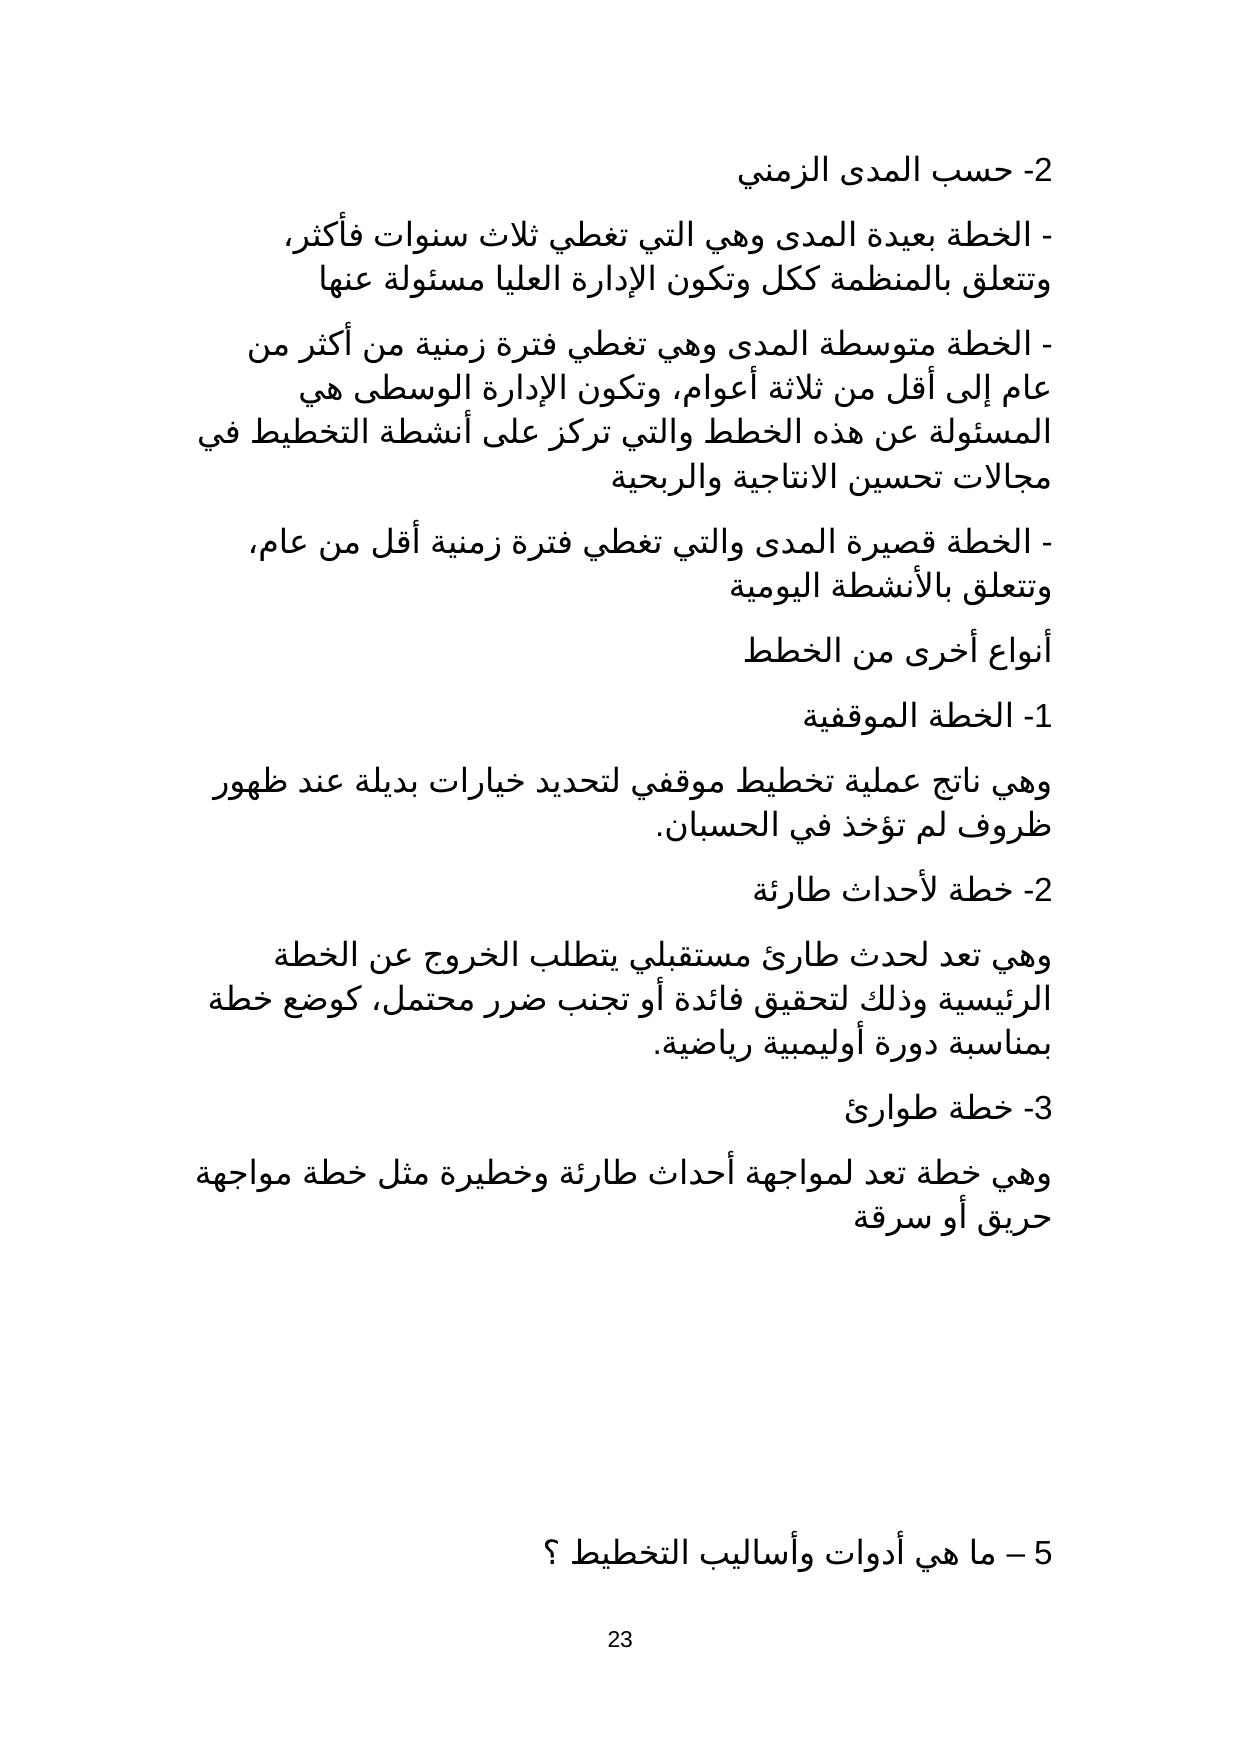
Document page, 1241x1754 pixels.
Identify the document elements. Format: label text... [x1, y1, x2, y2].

text 5 – ما هي أدوات وأساليب التخطيط ؟ [187, 1533, 1053, 1571]
text 2- حسب المدى الزمني [187, 150, 1053, 188]
text 2- خطة لأحداث طارئة [187, 870, 1053, 908]
text وهي ناتج عملية تخطيط موقفي لتحديد خيارات بديلة عند ظهور ظروف لم تؤخذ في الحسبان. [187, 761, 1053, 843]
text - الخطة قصيرة المدى والتي تغطي فترة زمنية أقل من عام، وتتعلق بالأنشطة اليومية [187, 522, 1053, 604]
text أنواع أخرى من الخطط [187, 631, 1053, 669]
text - الخطة متوسطة المدى وهي تغطي فترة زمنية من أكثر من عام إلى أقل من ثلاثة أعوام، وتكون الإدارة الوسطى هي المسئولة عن هذه الخطط والتي تركز على أنشطة التخطيط في مجالات تحسين الانتاجية والربحية [187, 324, 1053, 495]
text 1- الخطة الموقفية [187, 696, 1053, 734]
text وهي تعد لحدث طارئ مستقبلي يتطلب الخروج عن الخطة الرئيسية وذلك لتحقيق فائدة أو تجنب ضرر محتمل، كوضع خطة بمناسبة دورة أوليمبية رياضية. [187, 935, 1053, 1062]
text - الخطة بعيدة المدى وهي التي تغطي ثلاث سنوات فأكثر، وتتعلق بالمنظمة ككل وتكون الإدارة العليا مسئولة عنها [187, 215, 1053, 298]
text وهي خطة تعد لمواجهة أحداث طارئة وخطيرة مثل خطة مواجهة حريق أو سرقة [187, 1153, 1053, 1236]
text 3- خطة طوارئ [187, 1088, 1053, 1127]
